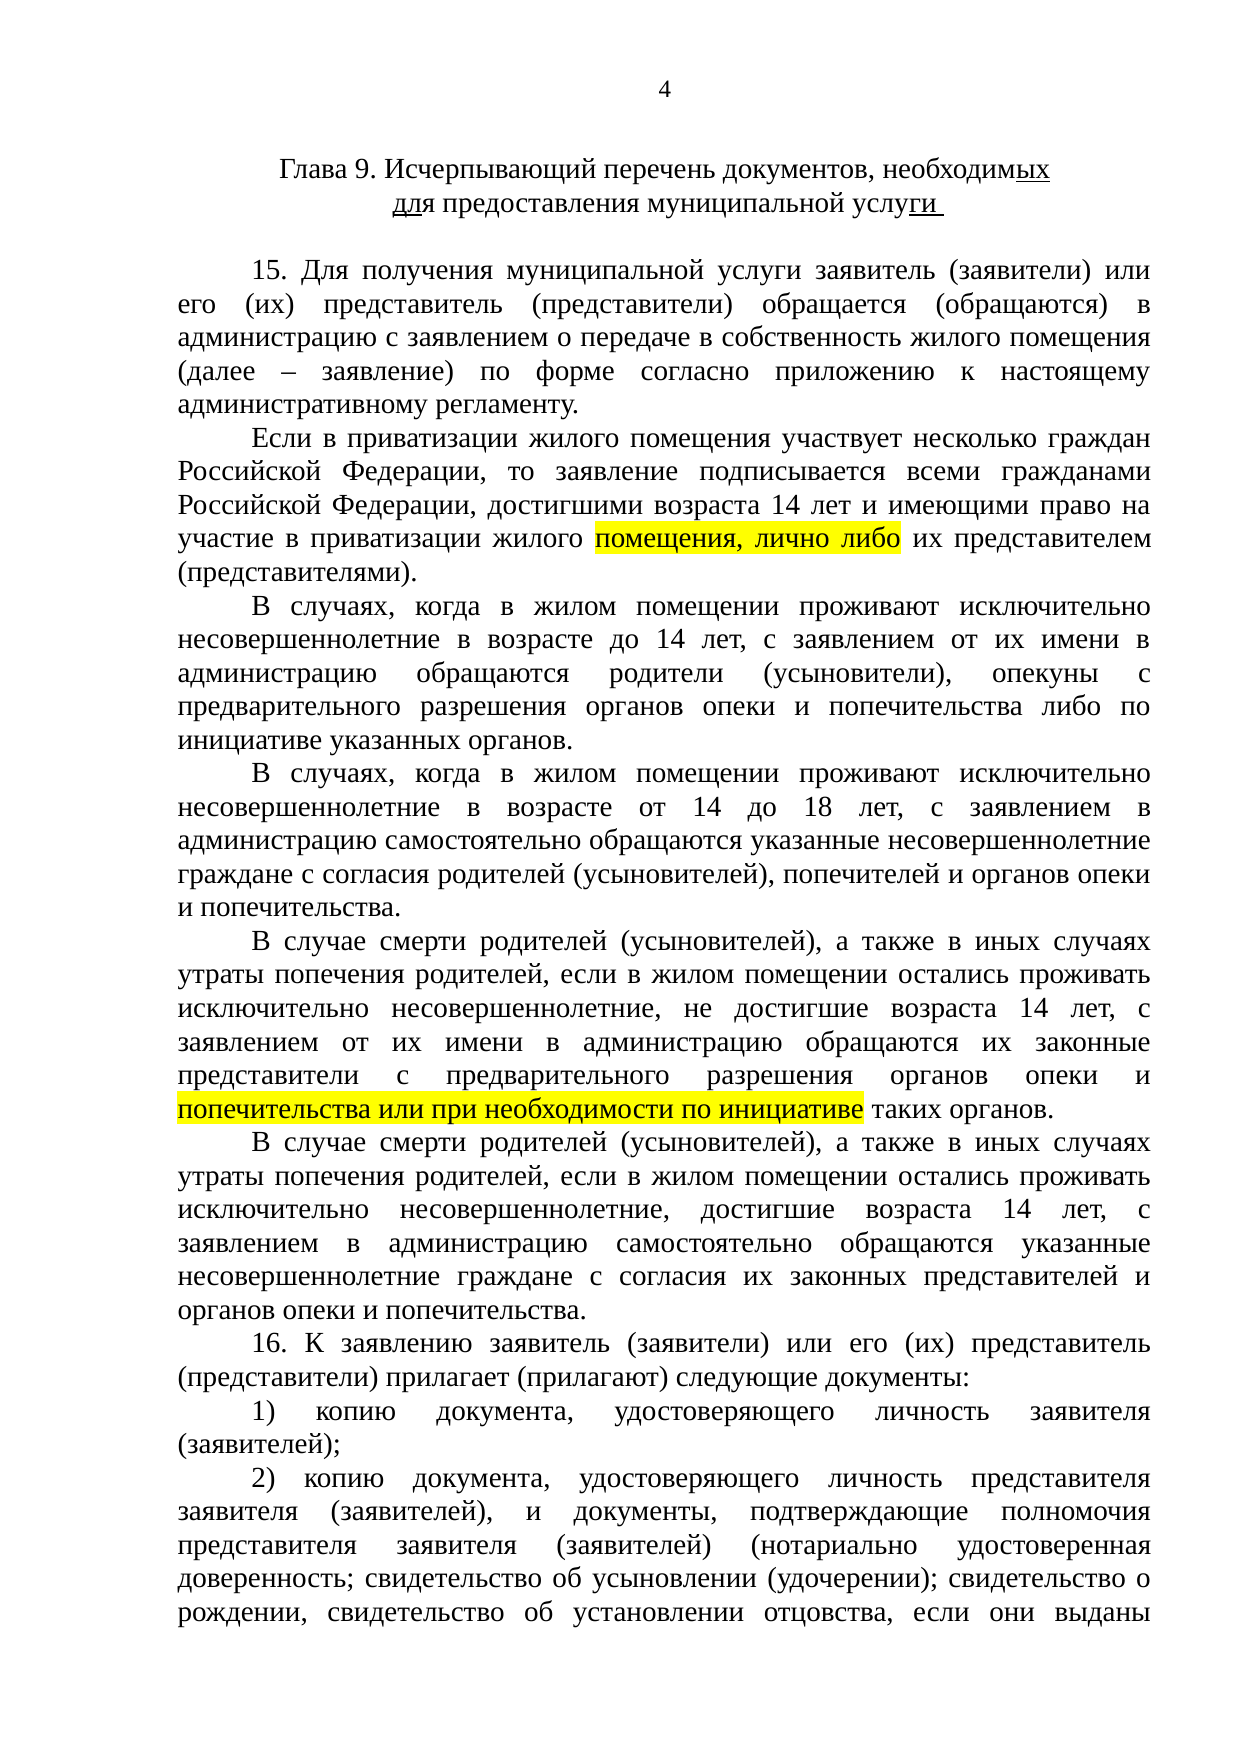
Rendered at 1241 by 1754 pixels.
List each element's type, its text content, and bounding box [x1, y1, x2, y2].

text В случае смерти родителей (усыновителей), а также в иных случаях утраты попечения родителей, если в жилом помещении остались проживать исключительно несовершеннолетние, достигшие возраста 14 лет, с заявлением в администрацию самостоятельно обращаются указанные несовершеннолетние граждане с согласия их законных представителей и органов опеки и попечительства. [177, 1124, 1152, 1326]
text 15. Для получения муниципальной услуги заявитель (заявители) или его (их) представитель (представители) обращается (обращаются) в администрацию с заявлением о передаче в собственность жилого помещения (далее – заявление) по форме согласно приложению к настоящему административному регламенту. [177, 252, 1152, 420]
text 16. К заявлению заявитель (заявители) или его (их) представитель (представители) прилагает (прилагают) следующие документы: [177, 1326, 1152, 1393]
text Если в приватизации жилого помещения участвует несколько граждан Российской Федерации, то заявление подписывается всеми гражданами Российской Федерации, достигшими возраста 14 лет и имеющими право на участие в приватизации жилого помещения, лично либо их представителем (представителями). [177, 420, 1152, 588]
text 1) копию документа, удостоверяющего личность заявителя (заявителей); [177, 1393, 1152, 1460]
text В случаях, когда в жилом помещении проживают исключительно несовершеннолетние в возрасте от 14 до 18 лет, с заявлением в администрацию самостоятельно обращаются указанные несовершеннолетние граждане с согласия родителей (усыновителей), попечителей и органов опеки и попечительства. [177, 755, 1152, 923]
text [177, 1460, 1152, 1627]
text В случаях, когда в жилом помещении проживают исключительно несовершеннолетние в возрасте до 14 лет, с заявлением от их имени в администрацию обращаются родители (усыновители), опекуны с предварительного разрешения органов опеки и попечительства либо по инициативе указанных органов. [177, 588, 1152, 755]
text Глава 9. Исчерпывающий перечень документов, необходимых для предоставления муниципальной услуги [177, 152, 1152, 219]
text В случае смерти родителей (усыновителей), а также в иных случаях утраты попечения родителей, если в жилом помещении остались проживать исключительно несовершеннолетние, не достигшие возраста 14 лет, с заявлением от их имени в администрацию обращаются их законные представители с предварительного разрешения органов опеки и попечительства или при необходимости по инициативе таких органов. [177, 923, 1152, 1124]
